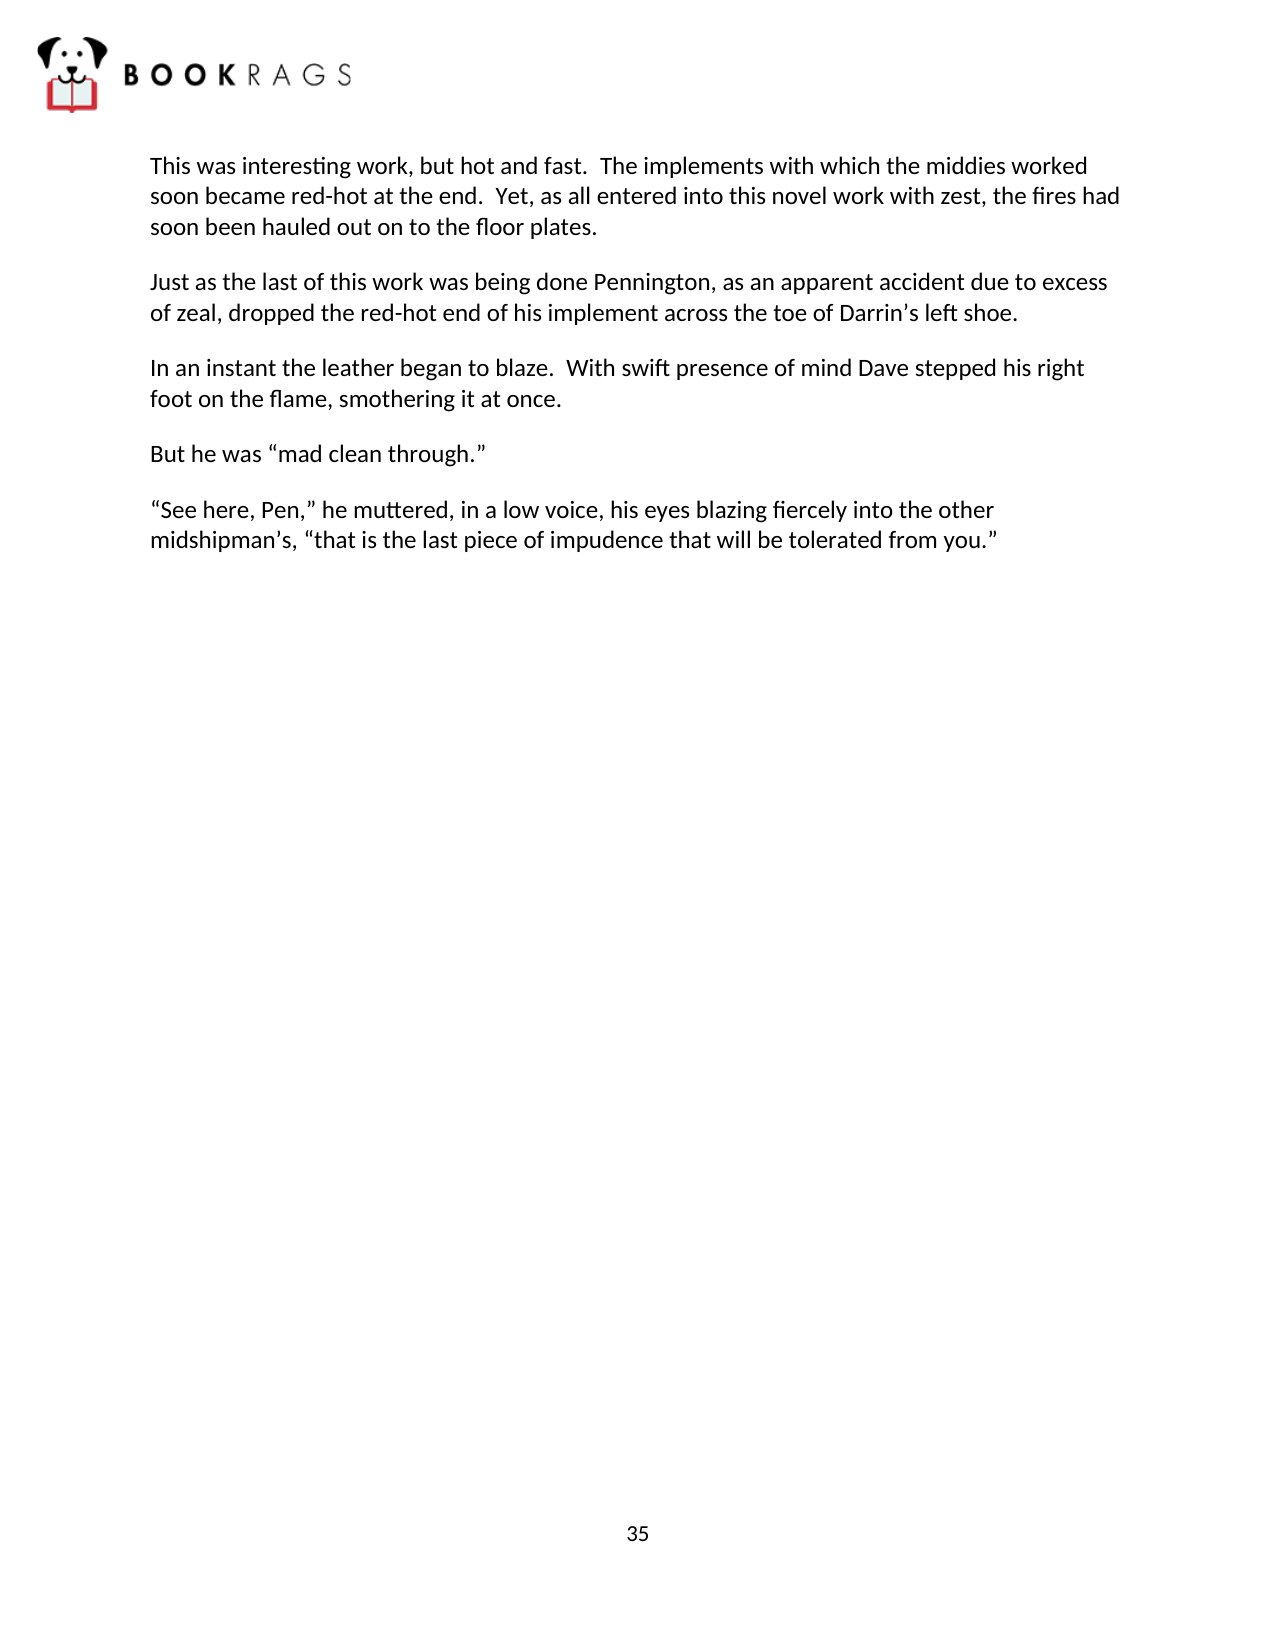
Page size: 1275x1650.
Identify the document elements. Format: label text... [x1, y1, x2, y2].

picture [37, 37, 351, 113]
text “See here, Pen,” he muttered, in a low voice, his eyes blazing fiercely into the other midshipman’s, “that is the last piece of impudence that will be tolerated from you.” [150, 494, 1125, 555]
text This was interesting work, but hot and fast. The implements with which the middies worked soon became red-hot at the end. Yet, as all entered into this novel work with zest, the fires had soon been hauled out on to the floor plates. [150, 150, 1125, 242]
text In an instant the leather began to blaze. With swift presence of mind Dave stepped his right foot on the flame, smothering it at once. [150, 353, 1125, 414]
text Just as the last of this work was being done Pennington, as an apparent accident due to excess of zeal, dropped the red-hot end of his implement across the toe of Darrin’s left shoe. [150, 267, 1125, 328]
text But he was “mad clean through.” [150, 439, 1125, 469]
